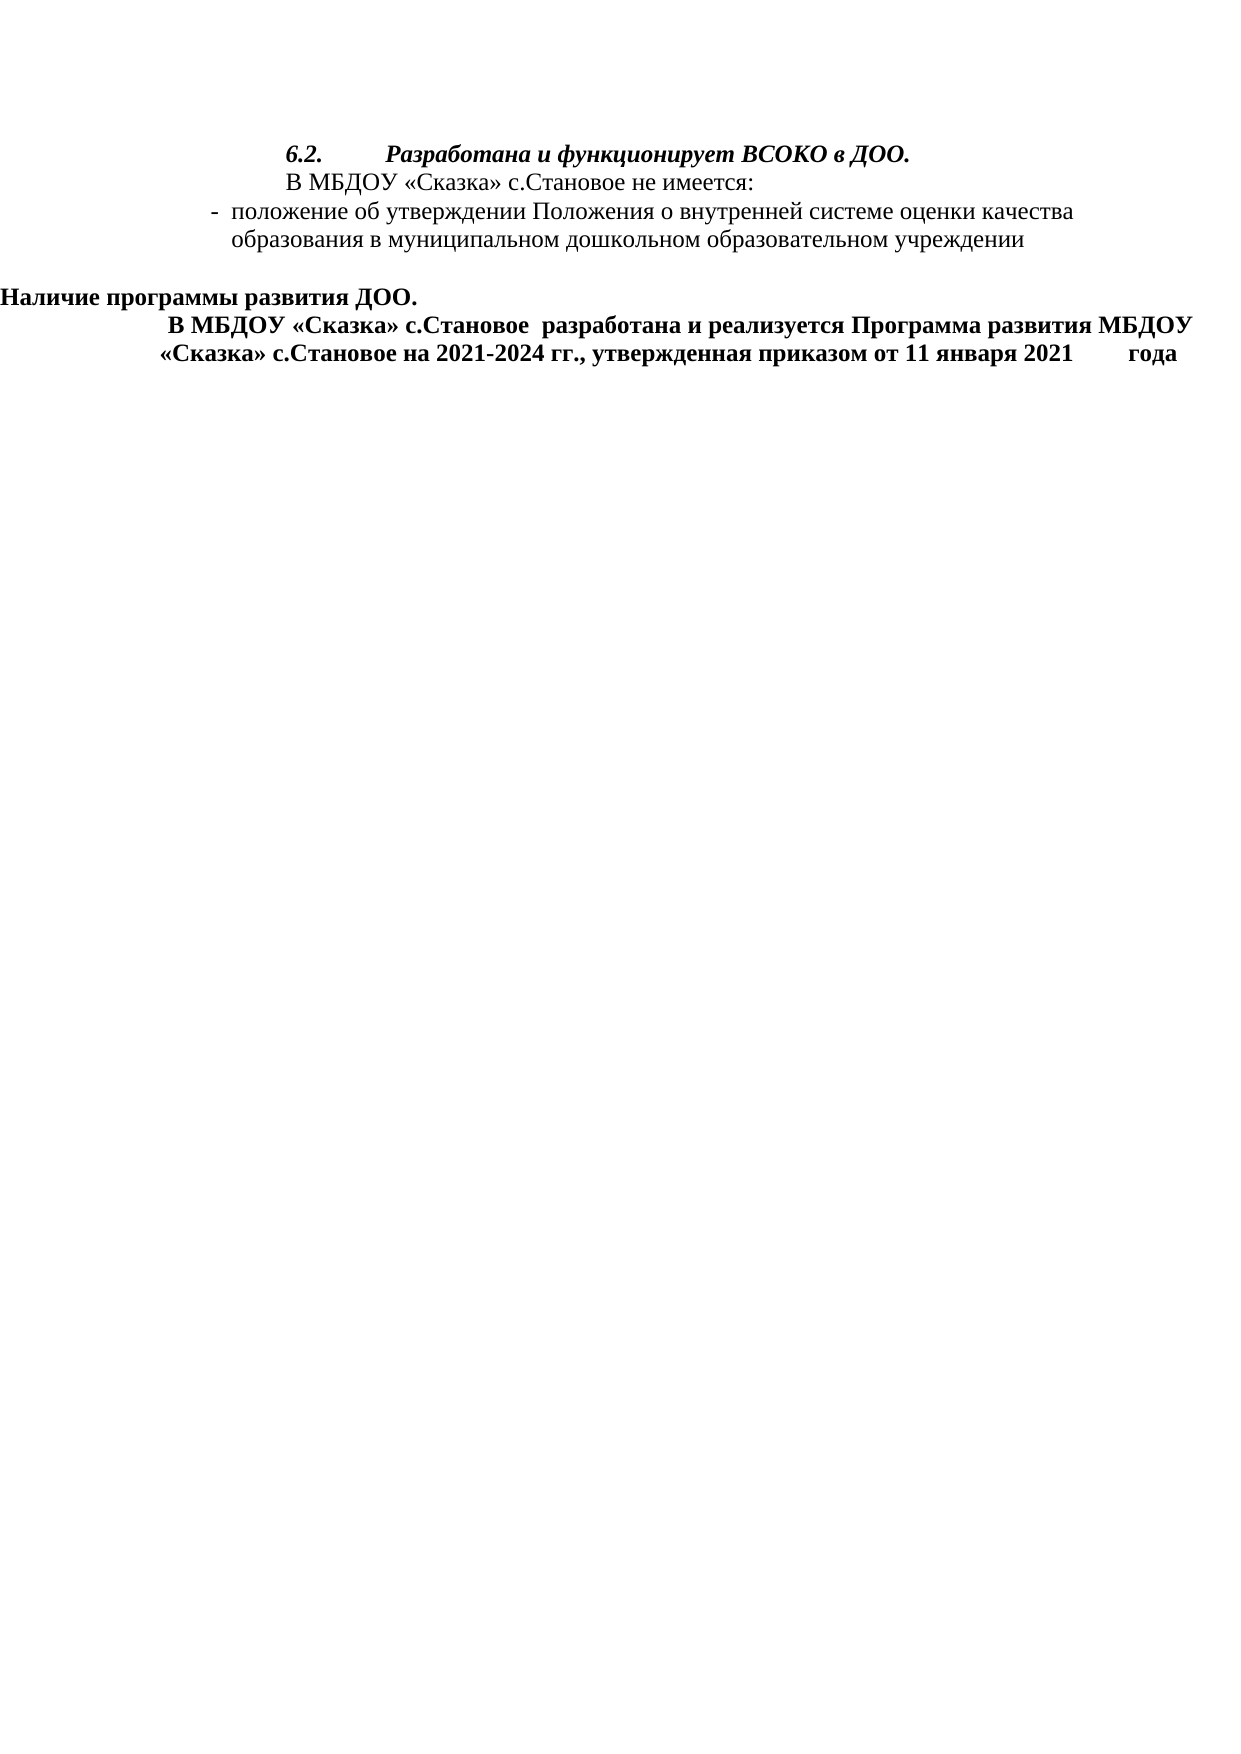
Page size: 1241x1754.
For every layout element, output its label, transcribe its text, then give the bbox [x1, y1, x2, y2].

text В МБДОУ «Сказка» с.Становое не имеется: [285, 168, 1240, 197]
text В МБДОУ «Сказка» с.Становое разработана и реализуется Программа развития МБДОУ «Сказка» с.Становое на 2021-2024 гг., утвержденная приказом от 11 января 2021 года [137, 311, 1223, 367]
list положение об утверждении Положения о внутренней системе оценки качества образования в муниципальном дошкольном образовательном учреждении [210, 197, 1182, 254]
list Разработана и функционирует ВСОКО в ДОО. [285, 139, 1240, 168]
text Наличие программы развития ДОО. [0, 282, 1182, 311]
